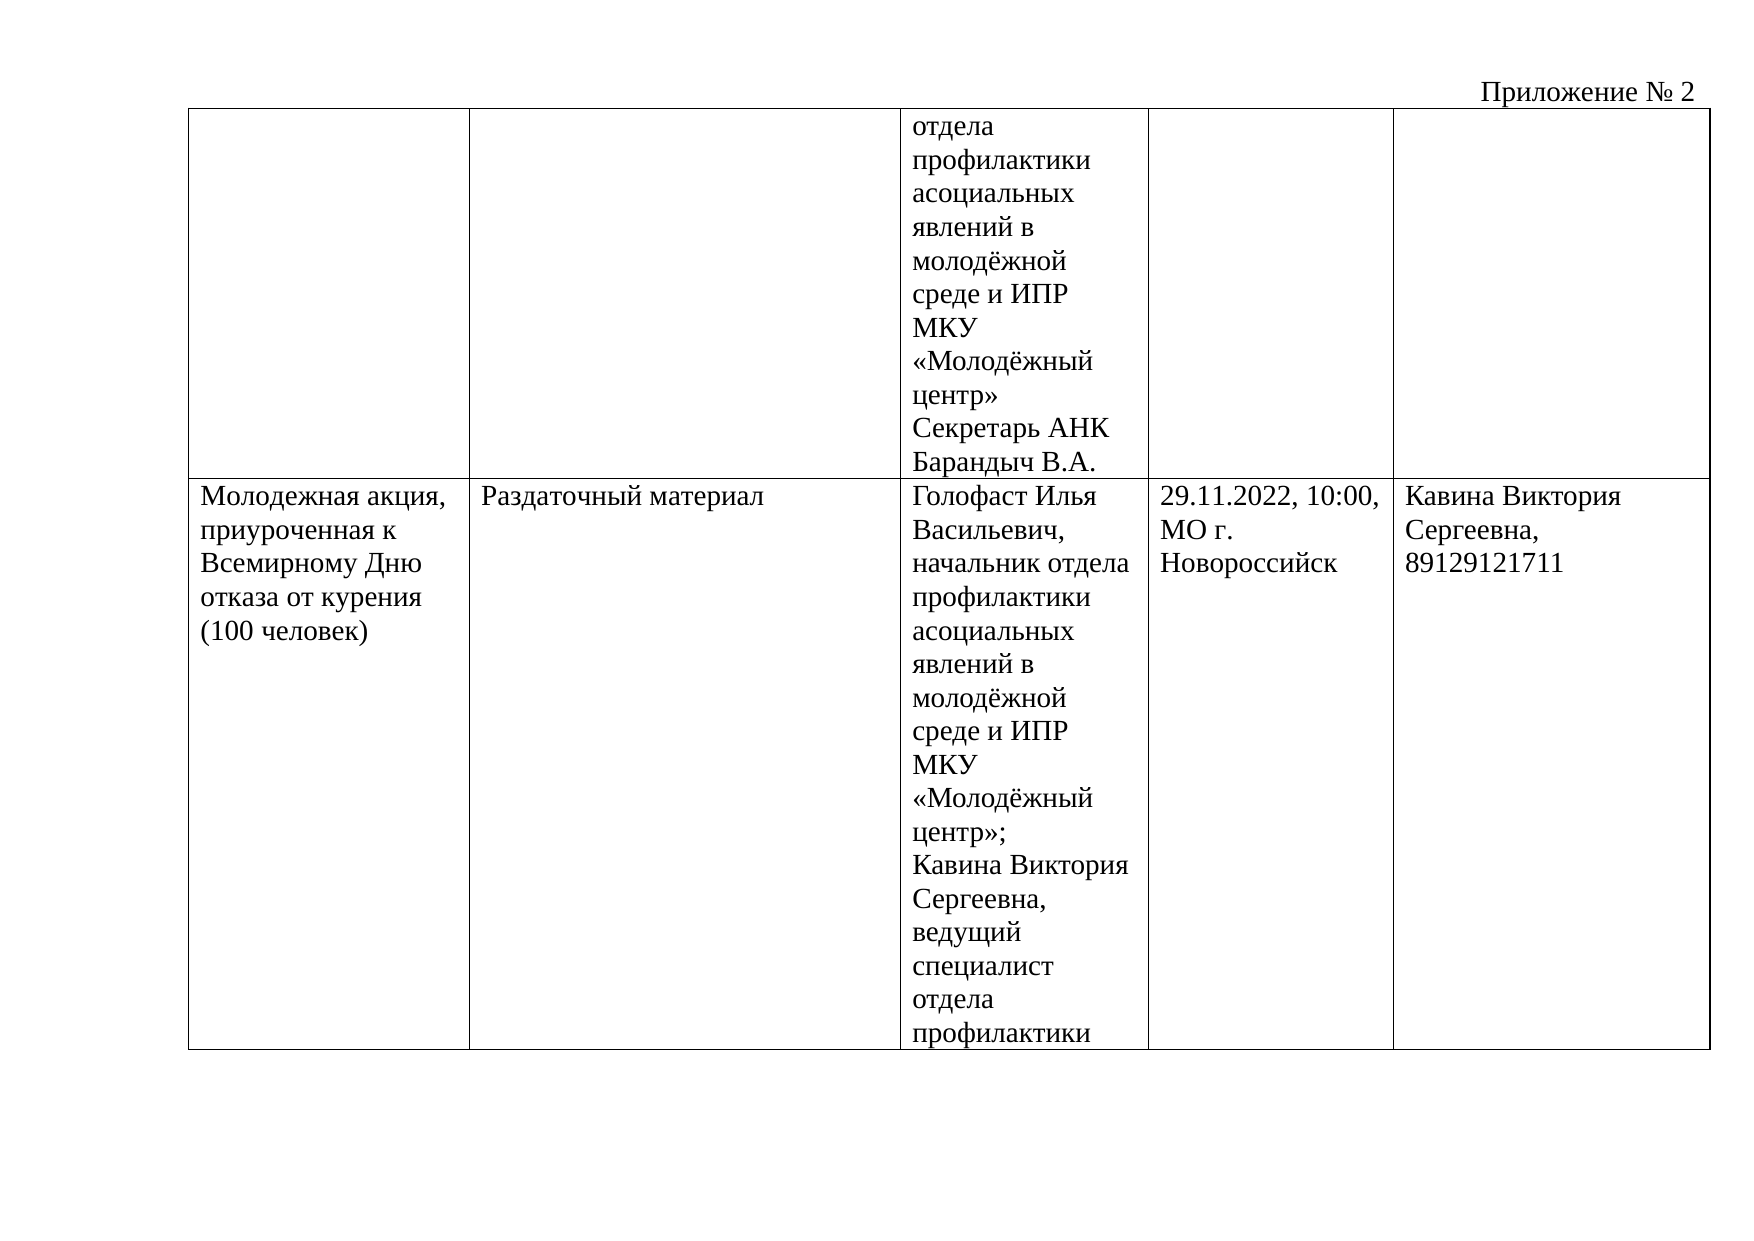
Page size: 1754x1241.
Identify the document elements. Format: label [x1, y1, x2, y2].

table_cell [1149, 109, 1393, 477]
table_cell [470, 109, 900, 477]
table_cell [901, 109, 1148, 477]
table_cell [1394, 479, 1709, 1049]
table_cell [901, 479, 1148, 1049]
table_cell [189, 479, 469, 1049]
table_cell [189, 109, 469, 477]
table_cell [470, 479, 900, 1049]
table_cell [1149, 479, 1393, 1049]
table_cell [1394, 109, 1709, 477]
